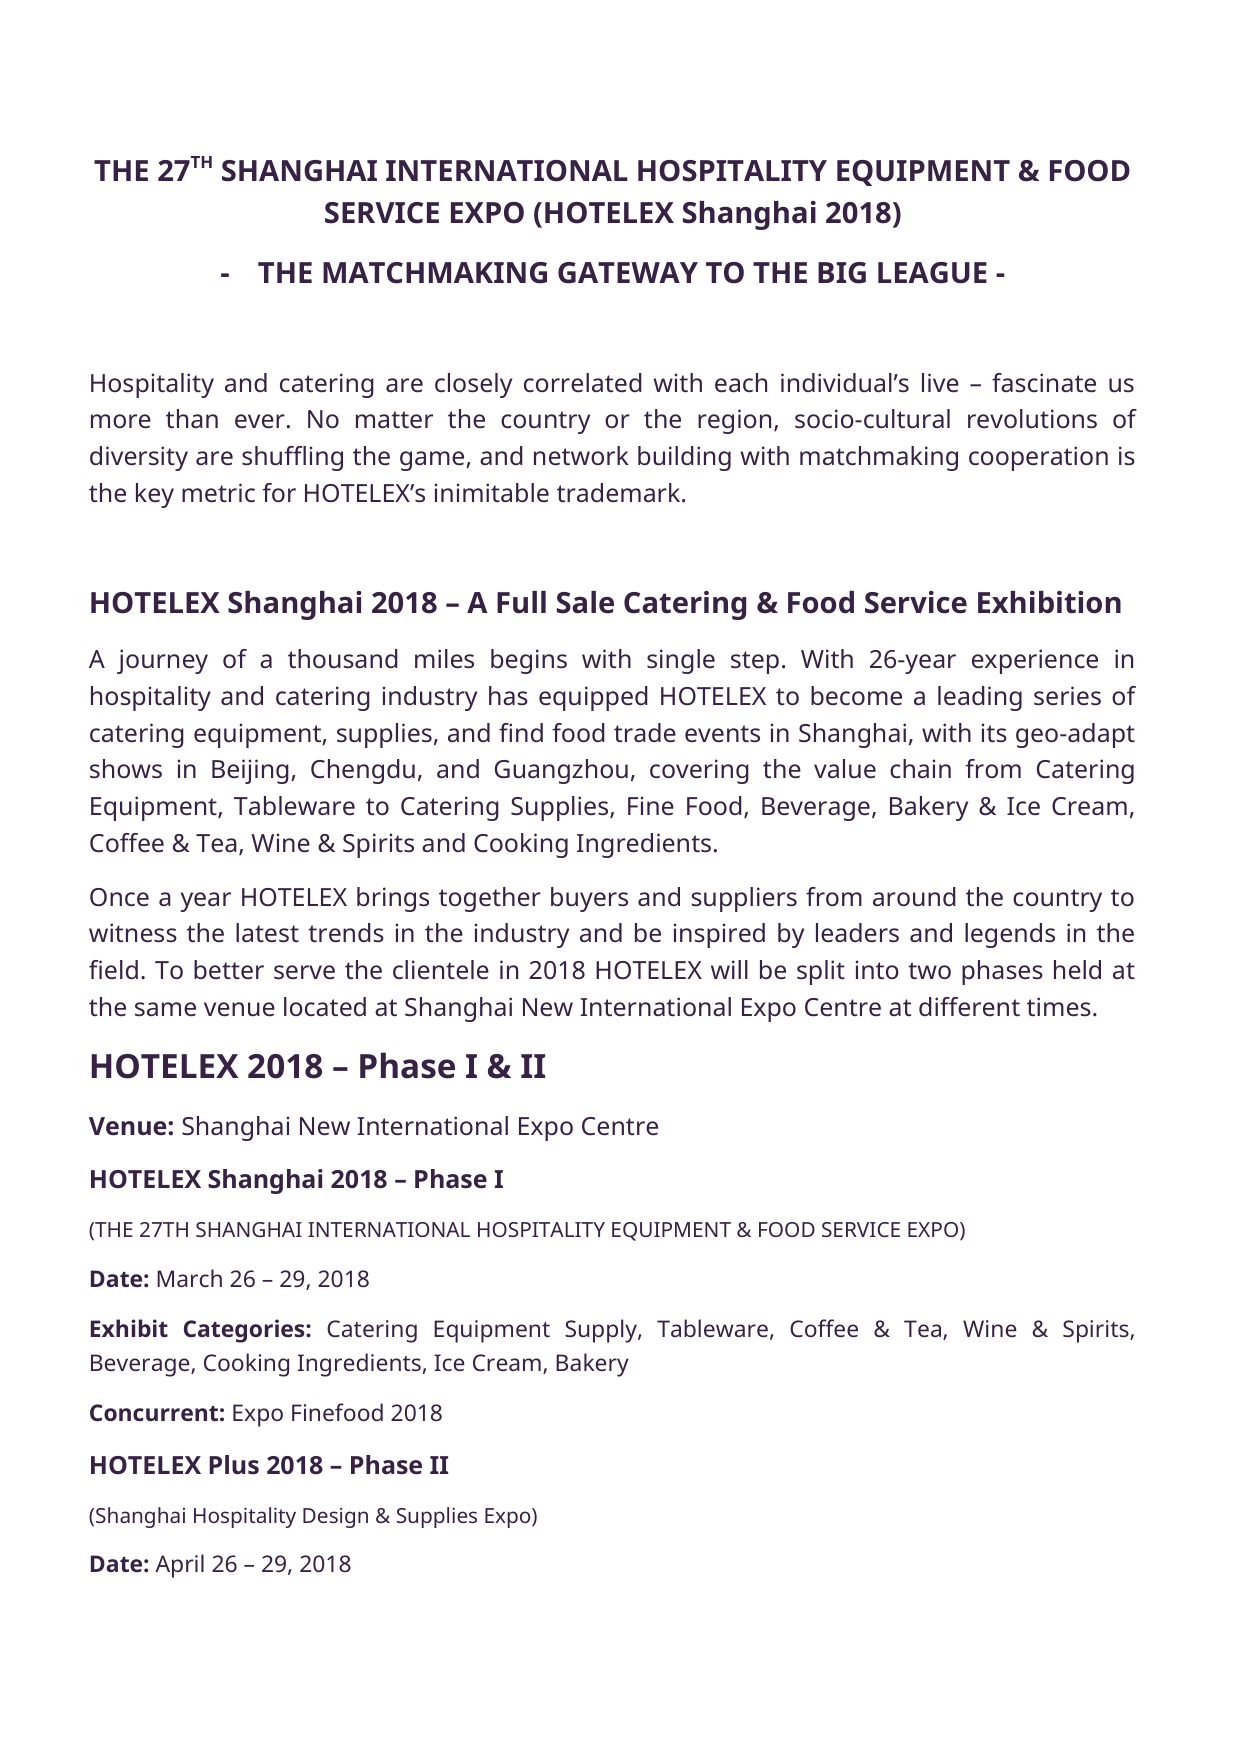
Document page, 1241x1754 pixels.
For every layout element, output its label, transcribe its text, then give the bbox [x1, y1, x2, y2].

text Date: March 26 – 29, 2018 [89, 1263, 1137, 1294]
text (Shanghai Hospitality Design & Supplies Expo) [89, 1501, 1137, 1529]
list THE MATCHMAKING GATEWAY TO THE BIG LEAGUE - [89, 252, 1137, 292]
text Concurrent: Expo Finefood 2018 [89, 1397, 1137, 1428]
text Date: April 26 – 29, 2018 [89, 1548, 1137, 1580]
text Once a year HOTELEX brings together buyers and suppliers from around the country to witness the latest trends in the industry and be inspired by leaders and legends in the field. To better serve the clientele in 2018 HOTELEX will be split into two phases held at the same venue located at Shanghai New International Expo Centre at different times. [89, 879, 1137, 1023]
text HOTELEX Shanghai 2018 – Phase I [89, 1162, 1137, 1196]
text A journey of a thousand miles begins with single step. With 26-year experience in hospitality and catering industry has equipped HOTELEX to become a leading series of catering equipment, supplies, and find food trade events in Shanghai, with its geo-adapt shows in Beijing, Chengdu, and Guangzhou, covering the value chain from Catering Equipment, Tableware to Catering Supplies, Fine Food, Beverage, Bakery & Ice Cream, Coffee & Tea, Wine & Spirits and Cooking Ingredients. [89, 642, 1137, 860]
text Exhibit Categories: Catering Equipment Supply, Tableware, Coffee & Tea, Wine & Spirits, Beverage, Cooking Ingredients, Ice Cream, Bakery [89, 1313, 1137, 1378]
text THE 27TH SHANGHAI INTERNATIONAL HOSPITALITY EQUIPMENT & FOOD SERVICE EXPO (HOTELEX Shanghai 2018) [89, 150, 1137, 232]
text (THE 27TH SHANGHAI INTERNATIONAL HOSPITALITY EQUIPMENT & FOOD SERVICE EXPO) [89, 1215, 1137, 1244]
text HOTELEX Shanghai 2018 – A Full Sale Catering & Food Service Exhibition [89, 582, 1137, 622]
text Venue: Shanghai New International Expo Centre [89, 1108, 1137, 1143]
text HOTELEX 2018 – Phase I & II [89, 1043, 1137, 1088]
text Hospitality and catering are closely correlated with each individual’s live – fascinate us more than ever. No matter the country or the region, socio-cultural revolutions of diversity are shuffling the game, and network building with matchmaking cooperation is the key metric for HOTELEX’s inimitable trademark. [89, 365, 1137, 509]
text HOTELEX Plus 2018 – Phase II [89, 1448, 1137, 1482]
